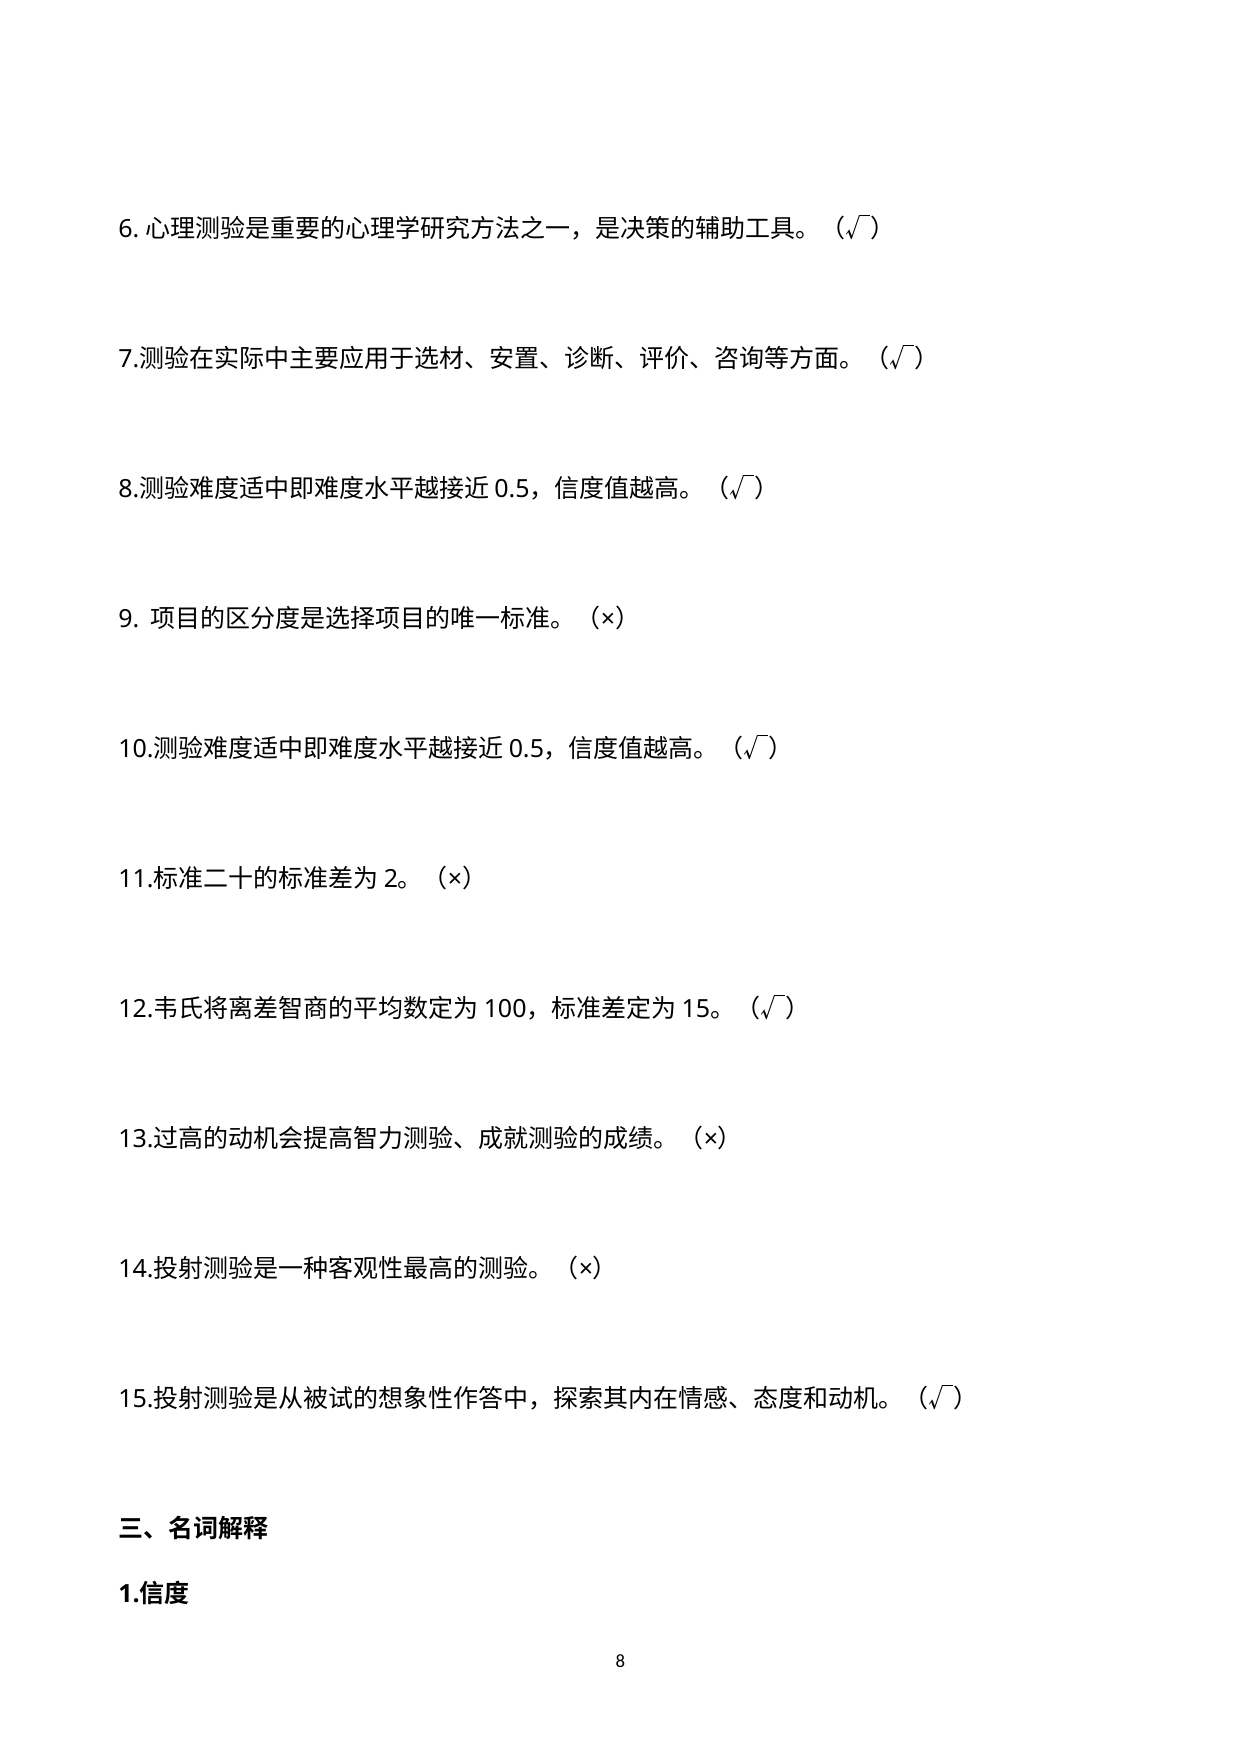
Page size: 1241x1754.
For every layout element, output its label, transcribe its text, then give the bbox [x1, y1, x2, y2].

list 项目的区分度是选择项目的唯一标准。（×） [118, 584, 1122, 649]
text 13.过高的动机会提高智力测验、成就测验的成绩。（×） [118, 1104, 1122, 1169]
text 6. 心理测验是重要的心理学研究方法之一，是决策的辅助工具。（√） [118, 194, 1122, 259]
text 1.信度 [118, 1559, 1122, 1624]
text 三、名词解释 [118, 1494, 1122, 1559]
text 12.韦氏将离差智商的平均数定为100，标准差定为15。（√） [118, 974, 1122, 1039]
text 15.投射测验是从被试的想象性作答中，探索其内在情感、态度和动机。（√） [118, 1364, 1122, 1429]
text 8.测验难度适中即难度水平越接近0.5，信度值越高。（√） [118, 454, 1122, 519]
text 10.测验难度适中即难度水平越接近0.5，信度值越高。（√） [118, 714, 1122, 779]
text 7.测验在实际中主要应用于选材、安置、诊断、评价、咨询等方面。（√） [118, 324, 1122, 389]
text 14.投射测验是一种客观性最高的测验。（×） [118, 1234, 1122, 1299]
text 11.标准二十的标准差为2。（×） [118, 844, 1122, 909]
